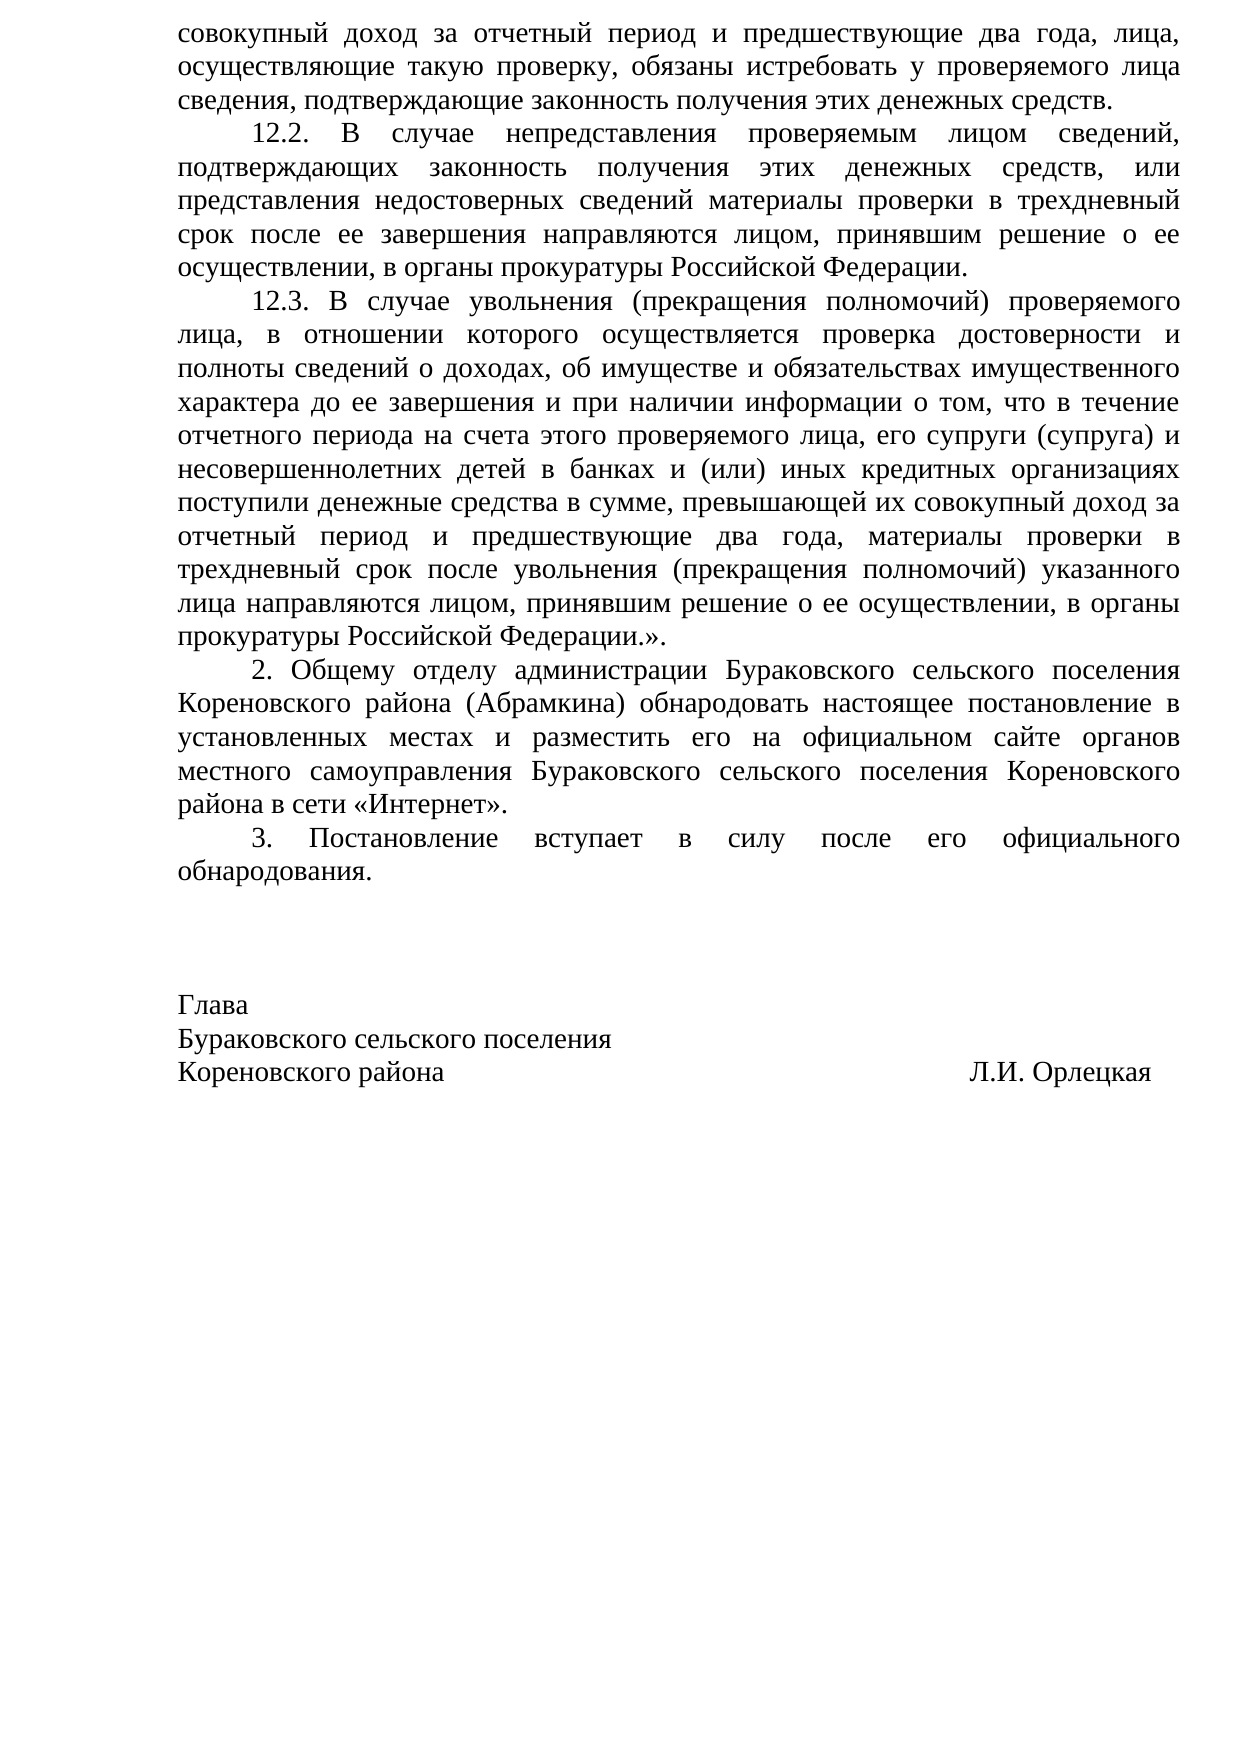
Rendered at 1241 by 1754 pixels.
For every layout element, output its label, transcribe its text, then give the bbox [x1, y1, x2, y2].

text 3. Постановление вступает в силу после его официального обнародования. [177, 820, 1181, 887]
text 12.2. В случае непредставления проверяемым лицом сведений, подтверждающих законность получения этих денежных средств, или представления недостоверных сведений материалы проверки в трехдневный срок после ее завершения направляются лицом, принявшим решение о ее осуществлении, в органы прокуратуры Российской Федерации. [177, 115, 1181, 283]
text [177, 15, 1181, 115]
subtitle Бураковского сельского поселения [177, 1021, 1181, 1054]
subtitle Глава [177, 987, 1181, 1021]
text 2. Общему отделу администрации Бураковского сельского поселения Кореновского района (Абрамкина) обнародовать настоящее постановление в установленных местах и разместить его на официальном сайте органов местного самоуправления Бураковского сельского поселения Кореновского района в сети «Интернет». [177, 652, 1181, 820]
text 12.3. В случае увольнения (прекращения полномочий) проверяемого лица, в отношении которого осуществляется проверка достоверности и полноты сведений о доходах, об имуществе и обязательствах имущественного характера до ее завершения и при наличии информации о том, что в течение отчетного периода на счета этого проверяемого лица, его супруги (супруга) и несовершеннолетних детей в банках и (или) иных кредитных организациях поступили денежные средства в сумме, превышающей их совокупный доход за отчетный период и предшествующие два года, материалы проверки в трехдневный срок после увольнения (прекращения полномочий) указанного лица направляются лицом, принявшим решение о ее осуществлении, в органы прокуратуры Российской Федерации.». [177, 283, 1181, 652]
text Кореновского района Л.И. Орлецкая [177, 1054, 1181, 1088]
